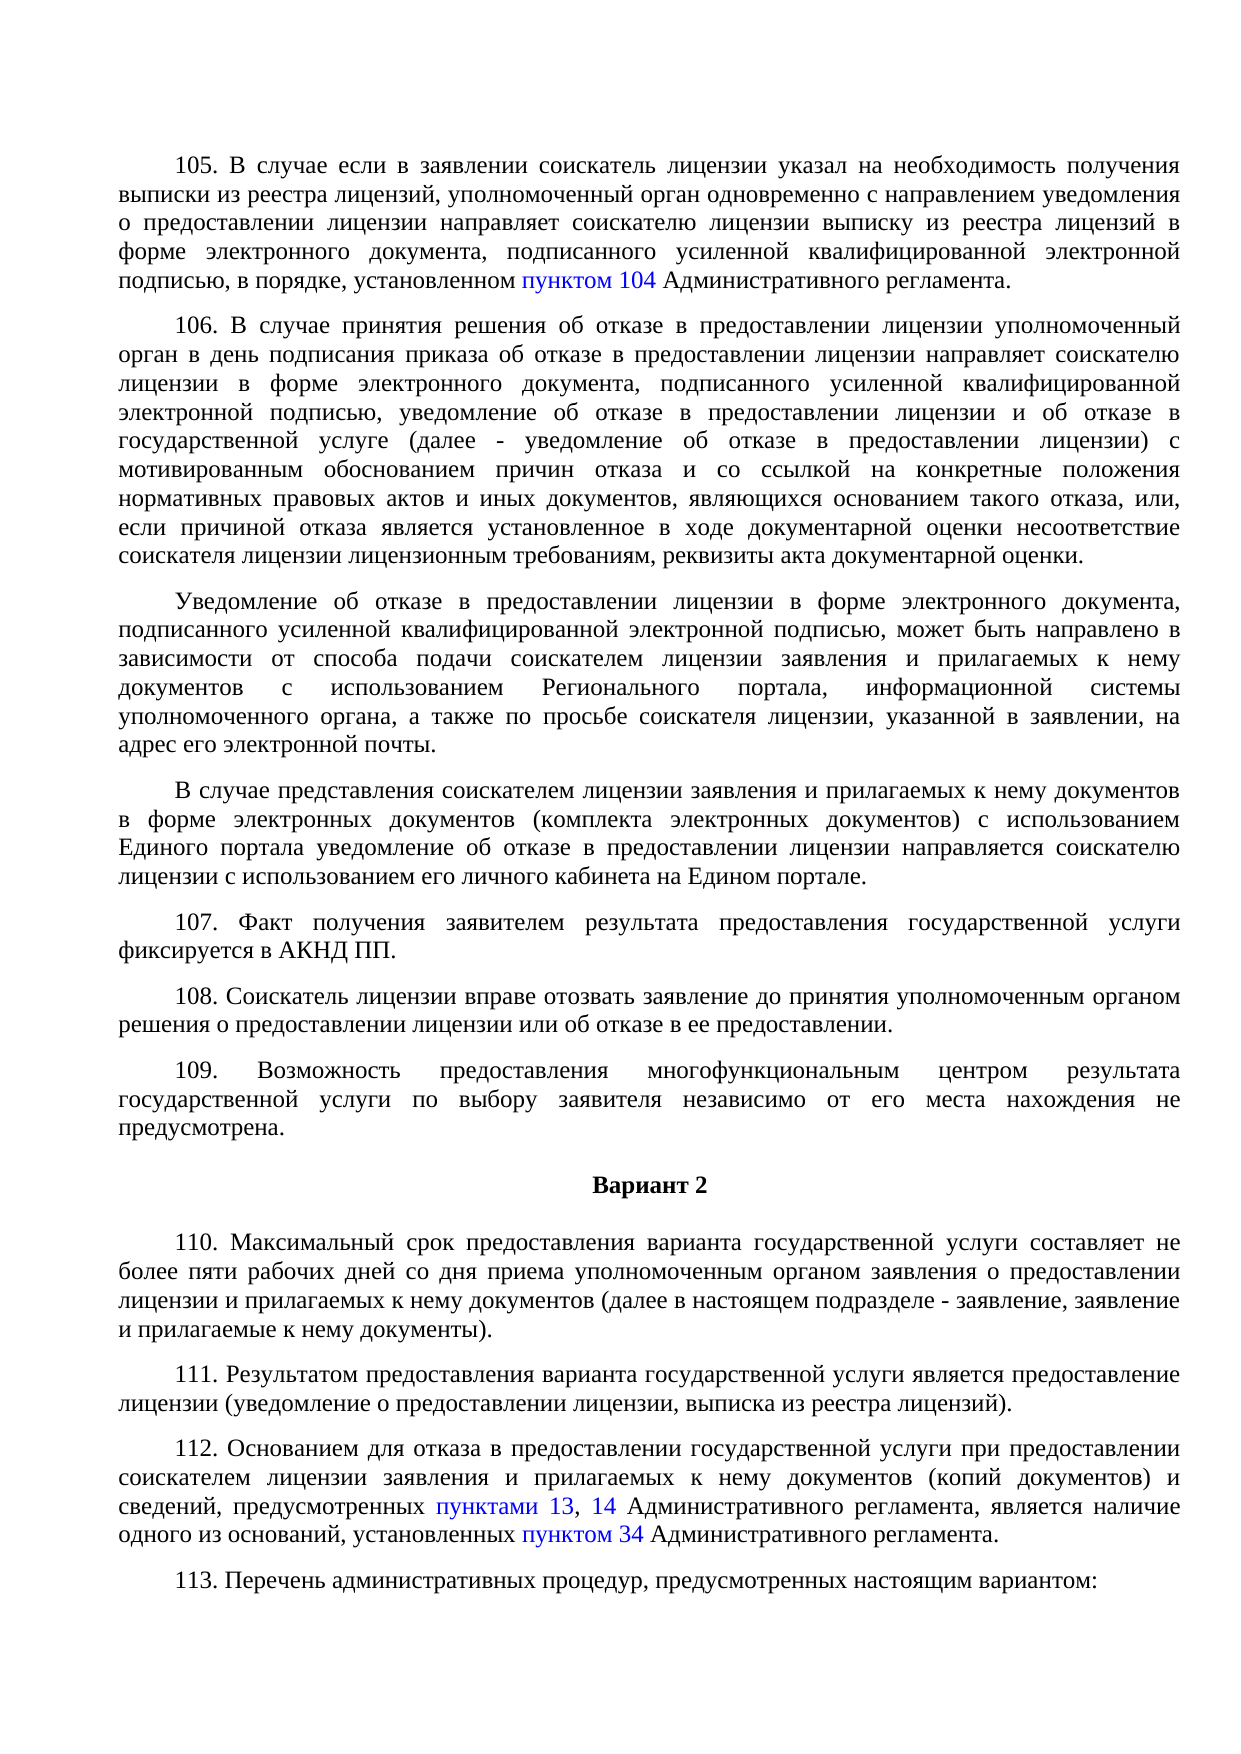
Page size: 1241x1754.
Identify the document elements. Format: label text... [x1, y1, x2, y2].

text 110. Максимальный срок предоставления варианта государственной услуги составляет не более пяти рабочих дней со дня приема уполномоченным органом заявления о предоставлении лицензии и прилагаемых к нему документов (далее в настоящем подразделе - заявление, заявление и прилагаемые к нему документы). [118, 1227, 1181, 1342]
text 108. Соискатель лицензии вправе отозвать заявление до принятия уполномоченным органом решения о предоставлении лицензии или об отказе в ее предоставлении. [118, 981, 1181, 1038]
text 107. Факт получения заявителем результата предоставления государственной услуги фиксируется в АКНД ПП. [118, 907, 1181, 964]
text 106. В случае принятия решения об отказе в предоставлении лицензии уполномоченный орган в день подписания приказа об отказе в предоставлении лицензии направляет соискателю лицензии в форме электронного документа, подписанного усиленной квалифицированной электронной подписью, уведомление об отказе в предоставлении лицензии и об отказе в государственной услуге (далее - уведомление об отказе в предоставлении лицензии) с мотивированным обоснованием причин отказа и со ссылкой на конкретные положения нормативных правовых актов и иных документов, являющихся основанием такого отказа, или, если причиной отказа является установленное в ходе документарной оценки несоответствие соискателя лицензии лицензионным требованиям, реквизиты акта документарной оценки. [118, 310, 1181, 569]
text Вариант 2 [118, 1170, 1181, 1199]
text В случае представления соискателем лицензии заявления и прилагаемых к нему документов в форме электронных документов (комплекта электронных документов) с использованием Единого портала уведомление об отказе в предоставлении лицензии направляется соискателю лицензии с использованием его личного кабинета на Едином портале. [118, 775, 1181, 890]
text 109. Возможность предоставления многофункциональным центром результата государственной услуги по выбору заявителя независимо от его места нахождения не предусмотрена. [118, 1055, 1181, 1141]
text 112. Основанием для отказа в предоставлении государственной услуги при предоставлении соискателем лицензии заявления и прилагаемых к нему документов (копий документов) и сведений, предусмотренных пунктами 13, 14 Административного регламента, является наличие одного из оснований, установленных пунктом 34 Административного регламента. [118, 1433, 1181, 1548]
text 105. В случае если в заявлении соискатель лицензии указал на необходимость получения выписки из реестра лицензий, уполномоченный орган одновременно с направлением уведомления о предоставлении лицензии направляет соискателю лицензии выписку из реестра лицензий в форме электронного документа, подписанного усиленной квалифицированной электронной подписью, в порядке, установленном пунктом 104 Административного регламента. [118, 150, 1181, 294]
text 113. Перечень административных процедур, предусмотренных настоящим вариантом: [118, 1565, 1181, 1594]
text 111. Результатом предоставления варианта государственной услуги является предоставление лицензии (уведомление о предоставлении лицензии, выписка из реестра лицензий). [118, 1359, 1181, 1417]
text Уведомление об отказе в предоставлении лицензии в форме электронного документа, подписанного усиленной квалифицированной электронной подписью, может быть направлено в зависимости от способа подачи соискателем лицензии заявления и прилагаемых к нему документов с использованием Регионального портала, информационной системы уполномоченного органа, а также по просьбе соискателя лицензии, указанной в заявлении, на адрес его электронной почты. [118, 586, 1181, 758]
